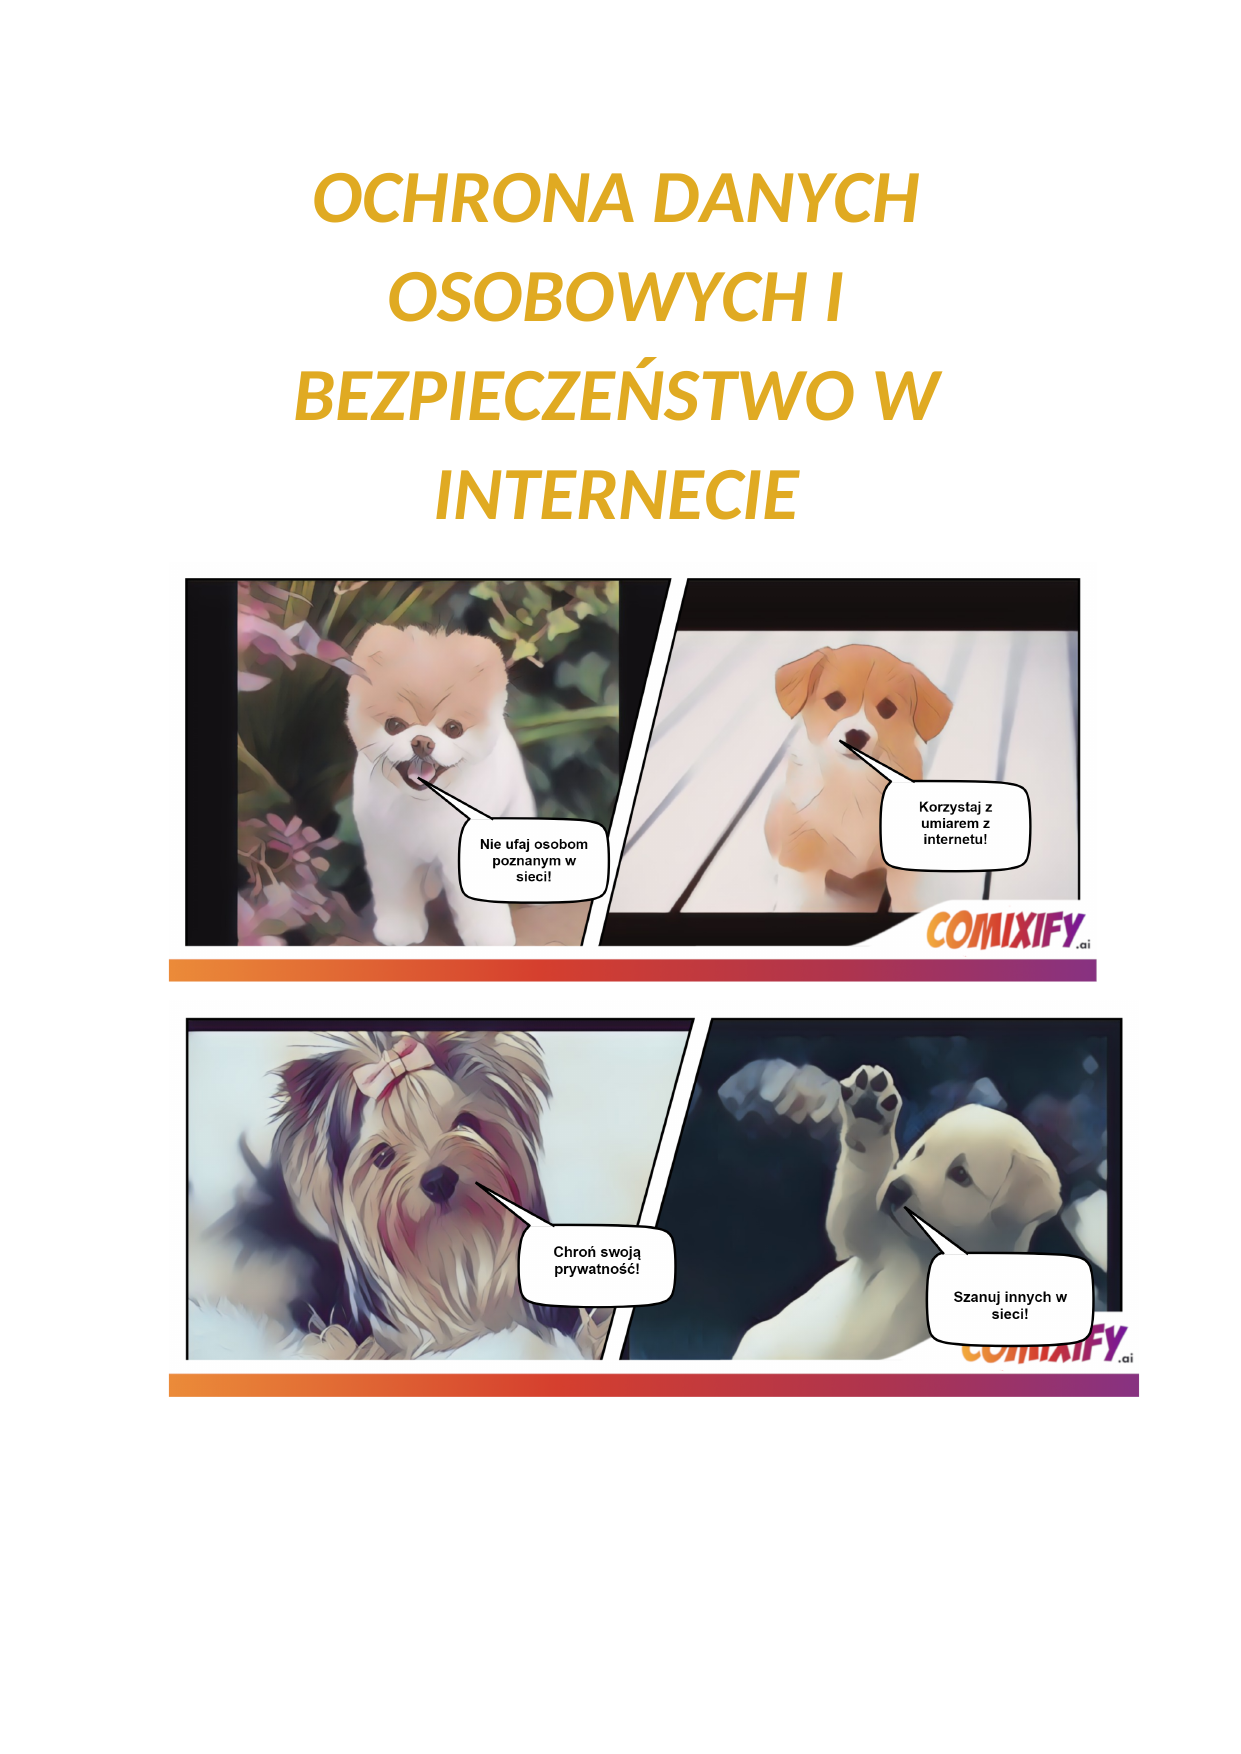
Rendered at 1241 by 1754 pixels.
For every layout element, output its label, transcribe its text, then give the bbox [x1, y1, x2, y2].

text OCHRONA DANYCH OSOBOWYCH I BEZPIECZEŃSTWO W INTERNECIE [150, 150, 1090, 538]
